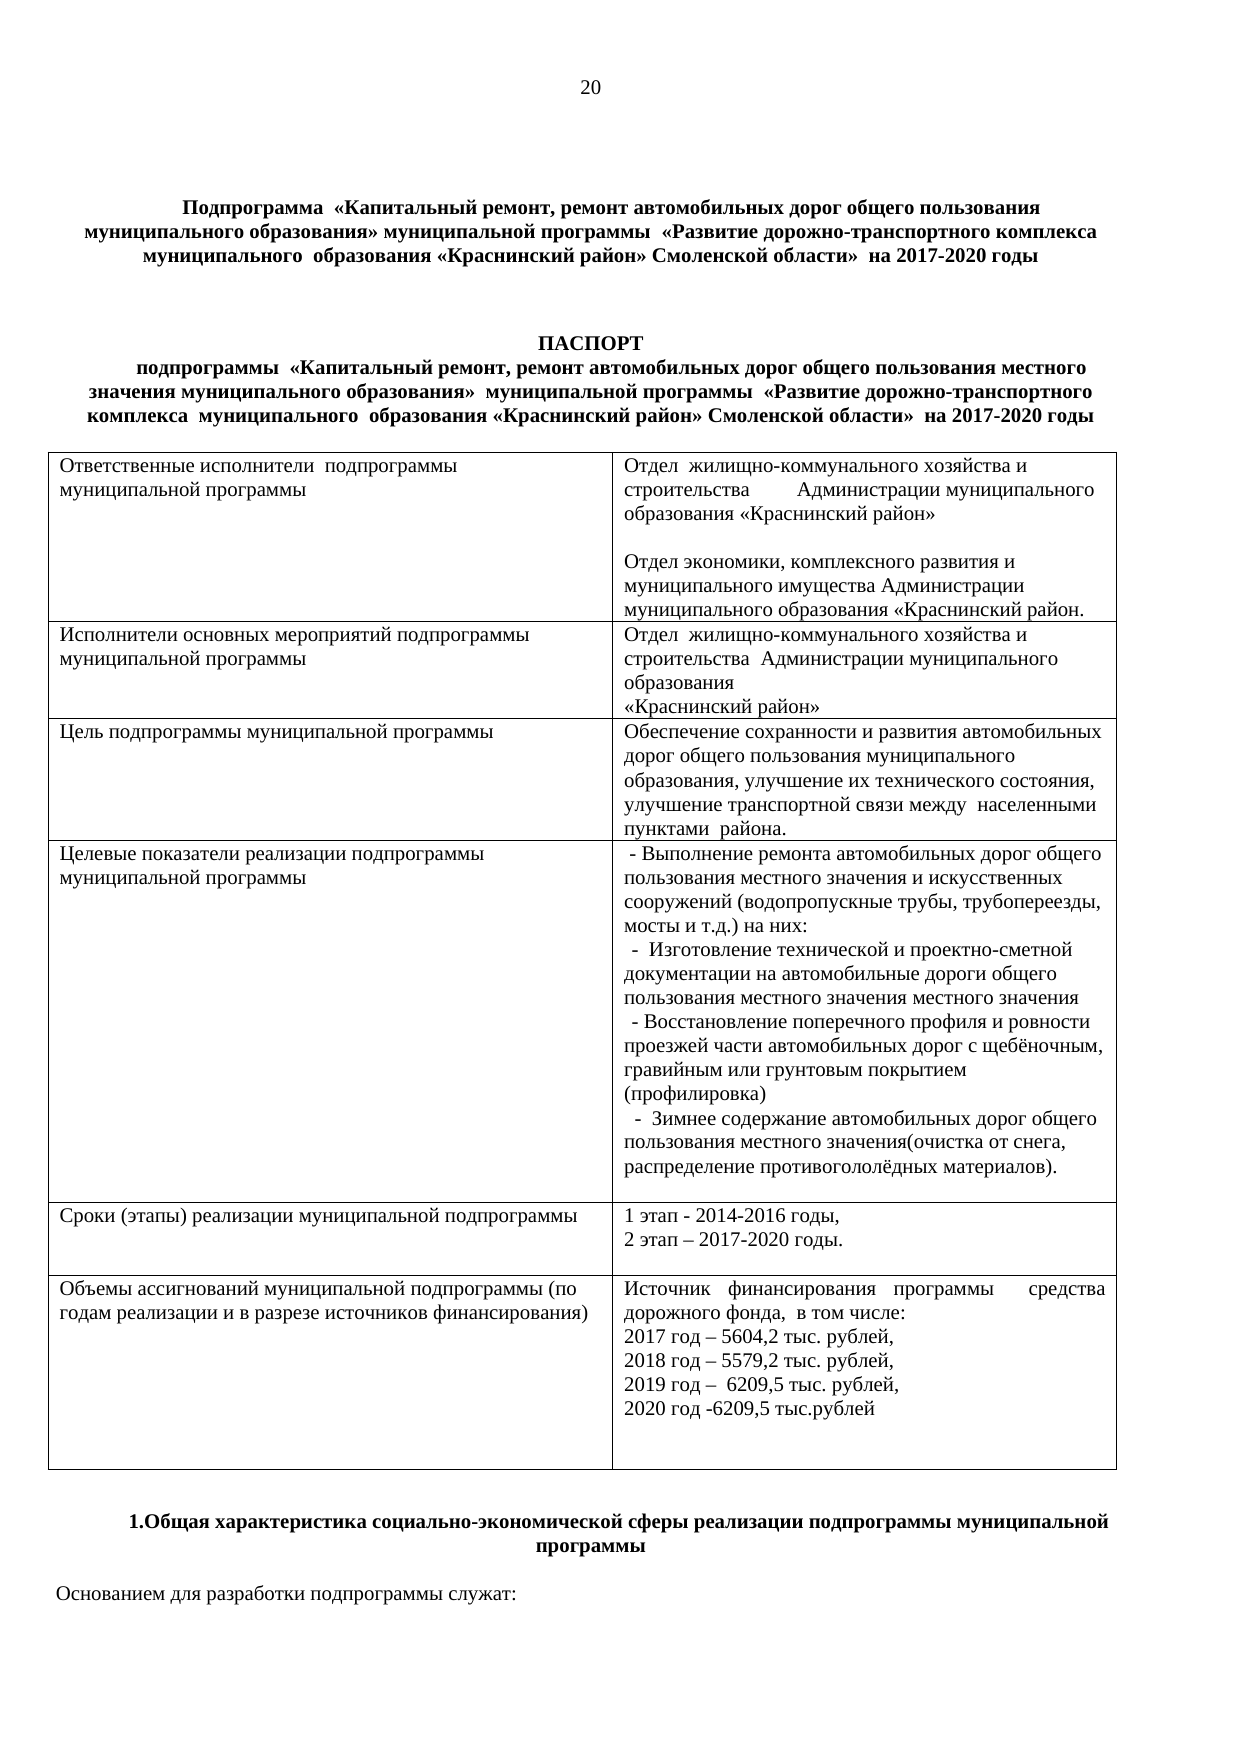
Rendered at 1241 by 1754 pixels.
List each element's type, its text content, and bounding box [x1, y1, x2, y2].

text Основанием для разработки подпрограммы служат: [0, 1581, 1157, 1605]
table_cell 1 этап - 2014-2016 годы, 2 этап – 2017-2020 годы. [613, 1203, 1116, 1275]
text подпрограммы «Капитальный ремонт, ремонт автомобильных дорог общего пользования местного значения муниципального образования» муниципальной программы «Развитие дорожно-транспортного комплекса муниципального образования «Краснинский район» Смоленской области» на 2017-2020 годы [59, 355, 1122, 427]
table_header Отдел жилищно-коммунального хозяйства и строительства Администрации муниципального образования «Краснинский район» Отдел экономики, комплексного развития и муниципального имущества Администрации муниципального образования «Краснинский район. [613, 453, 1116, 621]
table_cell Обеспечение сохранности и развития автомобильных дорог общего пользования муниципального образования, улучшение их технического состояния, улучшение транспортной связи между населенными пунктами района. [613, 719, 1116, 840]
table_cell Источник финансирования программы средства дорожного фонда, в том числе: 2017 год – 5604,2 тыс. рублей, 2018 год – 5579,2 тыс. рублей, 2019 год – 6209,5 тыс. рублей, 2020 год -6209,5 тыс.рублей [613, 1276, 1116, 1468]
table_cell Сроки (этапы) реализации муниципальной подпрограммы [49, 1203, 612, 1275]
text 1.Общая характеристика социально-экономической сферы реализации подпрограммы муниципальной программы [59, 1509, 1122, 1557]
table_header Ответственные исполнители подпрограммы муниципальной программы [49, 453, 612, 621]
table_cell Объемы ассигнований муниципальной подпрограммы (по годам реализации и в разрезе источников финансирования) [49, 1276, 612, 1468]
table_cell Исполнители основных мероприятий подпрограммы муниципальной программы [49, 622, 612, 718]
table_cell Отдел жилищно-коммунального хозяйства и строительства Администрации муниципального образования «Краснинский район» [613, 622, 1116, 718]
text ПАСПОРТ [59, 331, 1122, 355]
text Подпрограмма «Капитальный ремонт, ремонт автомобильных дорог общего пользования муниципального образования» муниципальной программы «Развитие дорожно-транспортного комплекса муниципального образования «Краснинский район» Смоленской области» на 2017-2020 годы [59, 195, 1122, 267]
table_cell - Выполнение ремонта автомобильных дорог общего пользования местного значения и искусственных сооружений (водопропускные трубы, трубопереезды, мосты и т.д.) на них: - Изготовление технической и проектно-сметной документации на автомобильные дороги общего пользования местного значения местного значения - Восстановление поперечного профиля и ровности проезжей части автомобильных дорог с щебёночным, гравийным или грунтовым покрытием (профилировка) - Зимнее содержание автомобильных дорог общего пользования местного значения(очистка от снега, распределение противогололёдных материалов). [613, 841, 1116, 1202]
table_cell Целевые показатели реализации подпрограммы муниципальной программы [49, 841, 612, 1202]
table_cell Цель подпрограммы муниципальной программы [49, 719, 612, 840]
